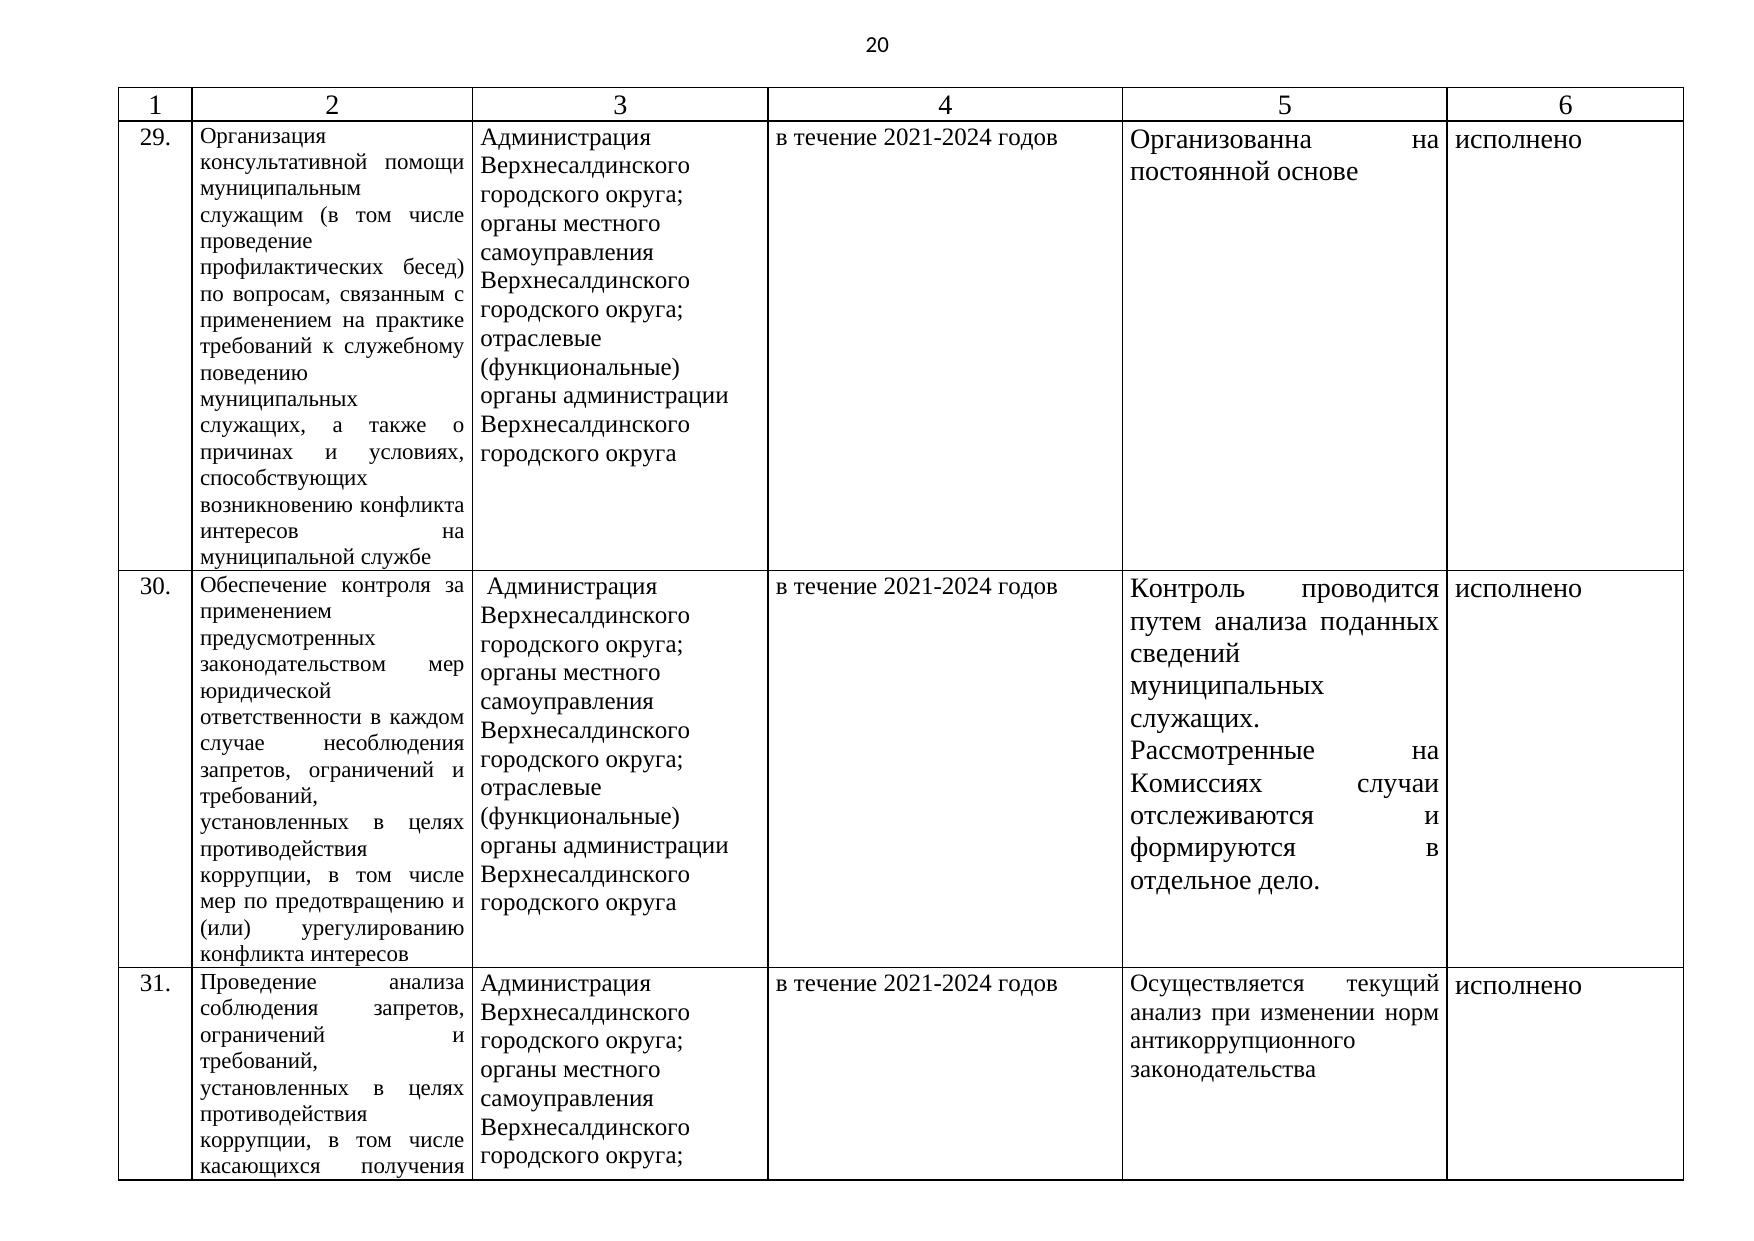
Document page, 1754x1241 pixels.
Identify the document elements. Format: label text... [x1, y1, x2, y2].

table_cell 30. [119, 571, 191, 967]
table_header 6 [1448, 88, 1683, 120]
table_cell в течение 2021-2024 годов [769, 571, 1122, 967]
table_header 3 [473, 88, 767, 120]
table_header 2 [193, 88, 472, 120]
table_header 4 [769, 88, 1122, 120]
table_cell в течение 2021-2024 годов [769, 968, 1122, 1179]
table_header 5 [1123, 88, 1446, 120]
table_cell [1123, 968, 1446, 1179]
table_cell 29. [119, 122, 191, 570]
table_cell 31. [119, 968, 191, 1179]
table_cell исполнено [1448, 122, 1683, 570]
table_cell Организация консультативной помощи муниципальным служащим (в том числе проведение профилактических бесед) по вопросам, связанным с применением на практике требований к служебному поведению муниципальных служащих, а также о причинах и условиях, способствующих возникновению конфликта интересов на муниципальной службе [193, 122, 472, 570]
table_header 1 [119, 88, 191, 120]
table_cell в течение 2021-2024 годов [769, 122, 1122, 570]
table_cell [473, 122, 767, 570]
table_cell Обеспечение контроля за применением предусмотренных законодательством мер юридической ответственности в каждом случае несоблюдения запретов, ограничений и требований, установленных в целях противодействия коррупции, в том числе мер по предотвращению и (или) урегулированию конфликта интересов [193, 571, 472, 967]
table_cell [193, 968, 472, 1179]
table_cell Организованна на постоянной основе [1123, 122, 1446, 570]
table_cell исполнено [1448, 571, 1683, 967]
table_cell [473, 968, 767, 1179]
table_cell Контроль проводится путем анализа поданных сведений муниципальных служащих. Рассмотренные на Комиссиях случаи отслеживаются и формируются в отдельное дело. [1123, 571, 1446, 967]
table_cell исполнено [1448, 968, 1683, 1179]
